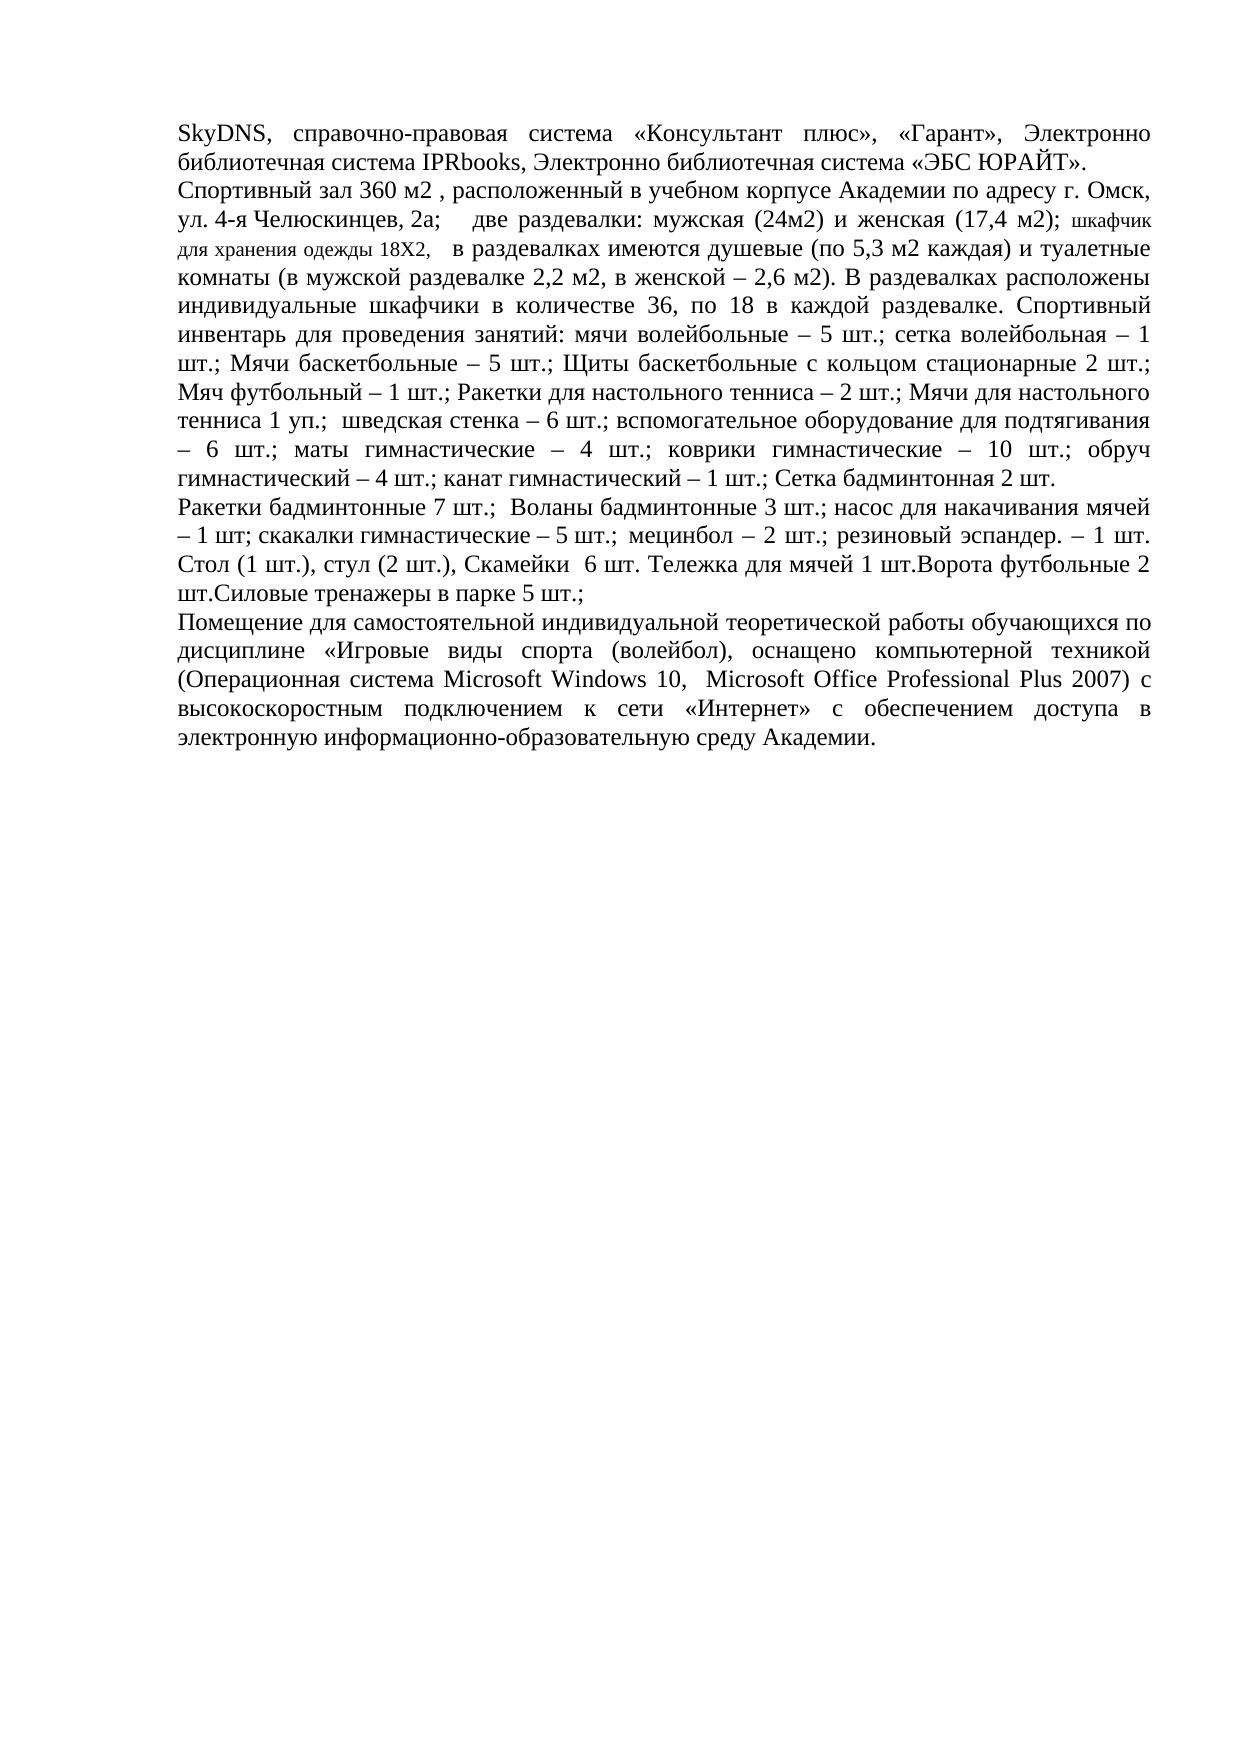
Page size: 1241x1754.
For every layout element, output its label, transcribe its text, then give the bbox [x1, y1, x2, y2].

text Ракетки бадминтонные 7 шт.; Воланы бадминтонные 3 шт.; насос для накачивания мячей – 1 шт; скакалки гимнастические – 5 шт.; мецинбол – 2 шт.; резиновый эспандер. – 1 шт. Стол (1 шт.), стул (2 шт.), Скамейки 6 шт. Тележка для мячей 1 шт.Ворота футбольные 2 шт.Силовые тренажеры в парке 5 шт.; [177, 492, 1152, 607]
text Спортивный зал 360 м2 , расположенный в учебном корпусе Академии по адресу г. Омск, ул. 4-я Челюскинцев, 2а; две раздевалки: мужская (24м2) и женская (17,4 м2); шкафчик для хранения одежды 18Х2, в раздевалках имеются душевые (по 5,3 м2 каждая) и туалетные комнаты (в мужской раздевалке 2,2 м2, в женской – 2,6 м2). В раздевалках расположены индивидуальные шкафчики в количестве 36, по 18 в каждой раздевалке. Спортивный инвентарь для проведения занятий: мячи волейбольные – 5 шт.; сетка волейбольная – 1 шт.; Мячи баскетбольные – 5 шт.; Щиты баскетбольные с кольцом стационарные 2 шт.; Мяч футбольный – 1 шт.; Ракетки для настольного тенниса – 2 шт.; Мячи для настольного тенниса 1 уп.; шведская стенка – 6 шт.; вспомогательное оборудование для подтягивания – 6 шт.; маты гимнастические – 4 шт.; коврики гимнастические – 10 шт.; обруч гимнастический – 4 шт.; канат гимнастический – 1 шт.; Сетка бадминтонная 2 шт. [177, 176, 1152, 492]
text Помещение для самостоятельной индивидуальной теоретической работы обучающихся по дисциплине «Игровые виды спорта (волейбол), оснащено компьютерной техникой (Операционная система Microsoft Windows 10, Microsoft Office Professional Plus 2007) с высокоскоростным подключением к сети «Интернет» с обеспечением доступа в электронную информационно-образовательную среду Академии. [177, 607, 1152, 751]
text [177, 118, 1152, 176]
